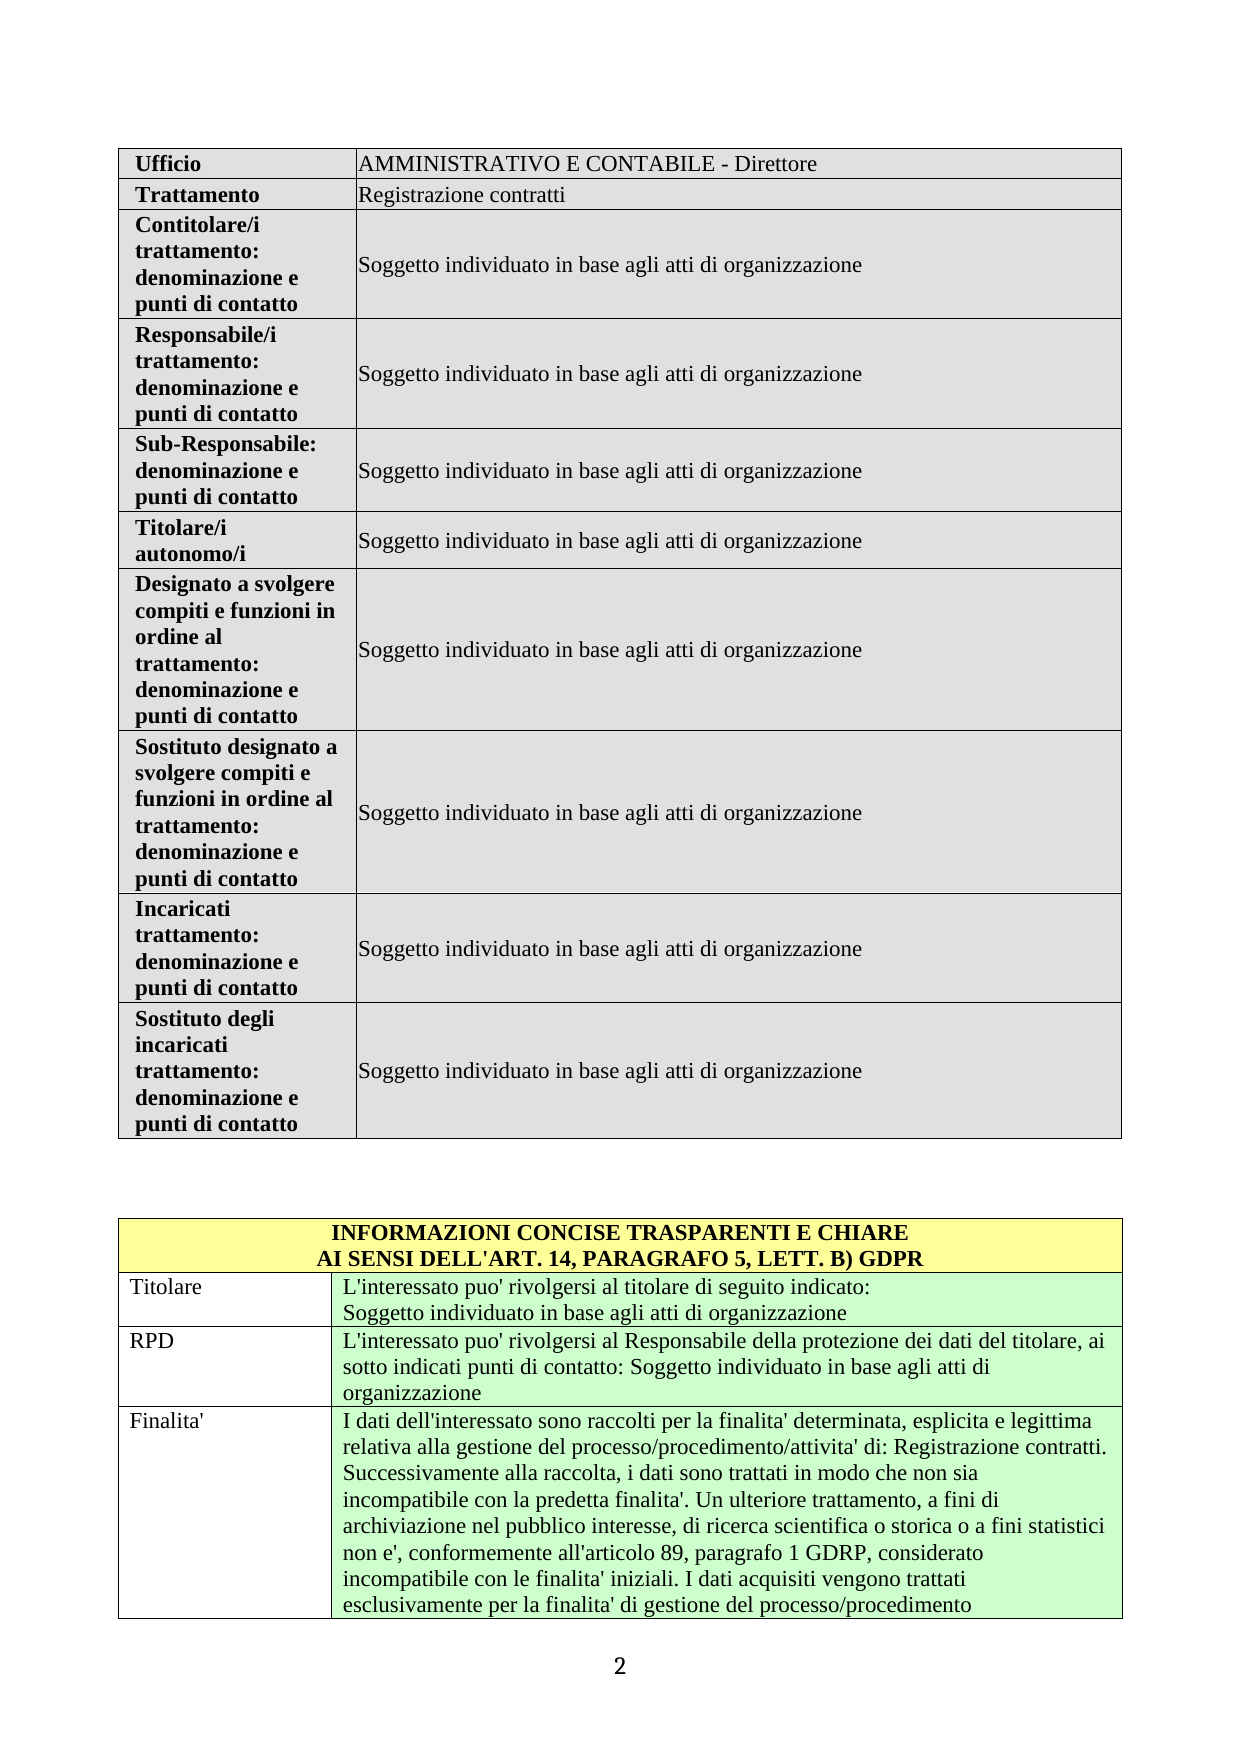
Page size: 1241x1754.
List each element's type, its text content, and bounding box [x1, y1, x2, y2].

table_cell Soggetto individuato in base agli atti di organizzazione [357, 429, 1121, 511]
table_header INFORMAZIONI CONCISE TRASPARENTI E CHIARE AI SENSI DELL'ART. 14, PARAGRAFO 5, LETT. B) GDPR [119, 1219, 1122, 1272]
table_cell Incaricati trattamento: denominazione e punti di contatto [119, 894, 356, 1002]
table_cell Sub-Responsabile: denominazione e punti di contatto [119, 429, 356, 511]
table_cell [332, 1407, 1122, 1618]
table_cell Sostituto designato a svolgere compiti e funzioni in ordine al trattamento: denominazione e punti di contatto [119, 731, 356, 892]
table_cell AMMINISTRATIVO E CONTABILE - Direttore [357, 149, 1121, 178]
table_cell Soggetto individuato in base agli atti di organizzazione [357, 731, 1121, 892]
table_cell L'interessato puo' rivolgersi al titolare di seguito indicato: Soggetto individuato in base agli atti di organizzazione [332, 1273, 1122, 1326]
table_cell Ufficio [119, 149, 356, 178]
table_cell L'interessato puo' rivolgersi al Responsabile della protezione dei dati del titolare, ai sotto indicati punti di contatto: Soggetto individuato in base agli atti di organizzazione [332, 1327, 1122, 1406]
table_cell Trattamento [119, 179, 356, 209]
table_cell RPD [119, 1327, 331, 1406]
table_cell Soggetto individuato in base agli atti di organizzazione [357, 894, 1121, 1002]
table_cell Finalita' [119, 1407, 331, 1618]
table_cell Responsabile/i trattamento: denominazione e punti di contatto [119, 319, 356, 428]
table_cell Titolare [119, 1273, 331, 1326]
table_cell Designato a svolgere compiti e funzioni in ordine al trattamento: denominazione e punti di contatto [119, 569, 356, 730]
table_cell Soggetto individuato in base agli atti di organizzazione [357, 569, 1121, 730]
table_cell Soggetto individuato in base agli atti di organizzazione [357, 1003, 1121, 1138]
table_cell Contitolare/i trattamento: denominazione e punti di contatto [119, 210, 356, 318]
table_cell Titolare/i autonomo/i [119, 512, 356, 568]
table_cell Soggetto individuato in base agli atti di organizzazione [357, 319, 1121, 428]
table_cell Registrazione contratti [357, 179, 1121, 209]
table_cell Sostituto degli incaricati trattamento: denominazione e punti di contatto [119, 1003, 356, 1138]
table_cell Soggetto individuato in base agli atti di organizzazione [357, 210, 1121, 318]
table_cell Soggetto individuato in base agli atti di organizzazione [357, 512, 1121, 568]
